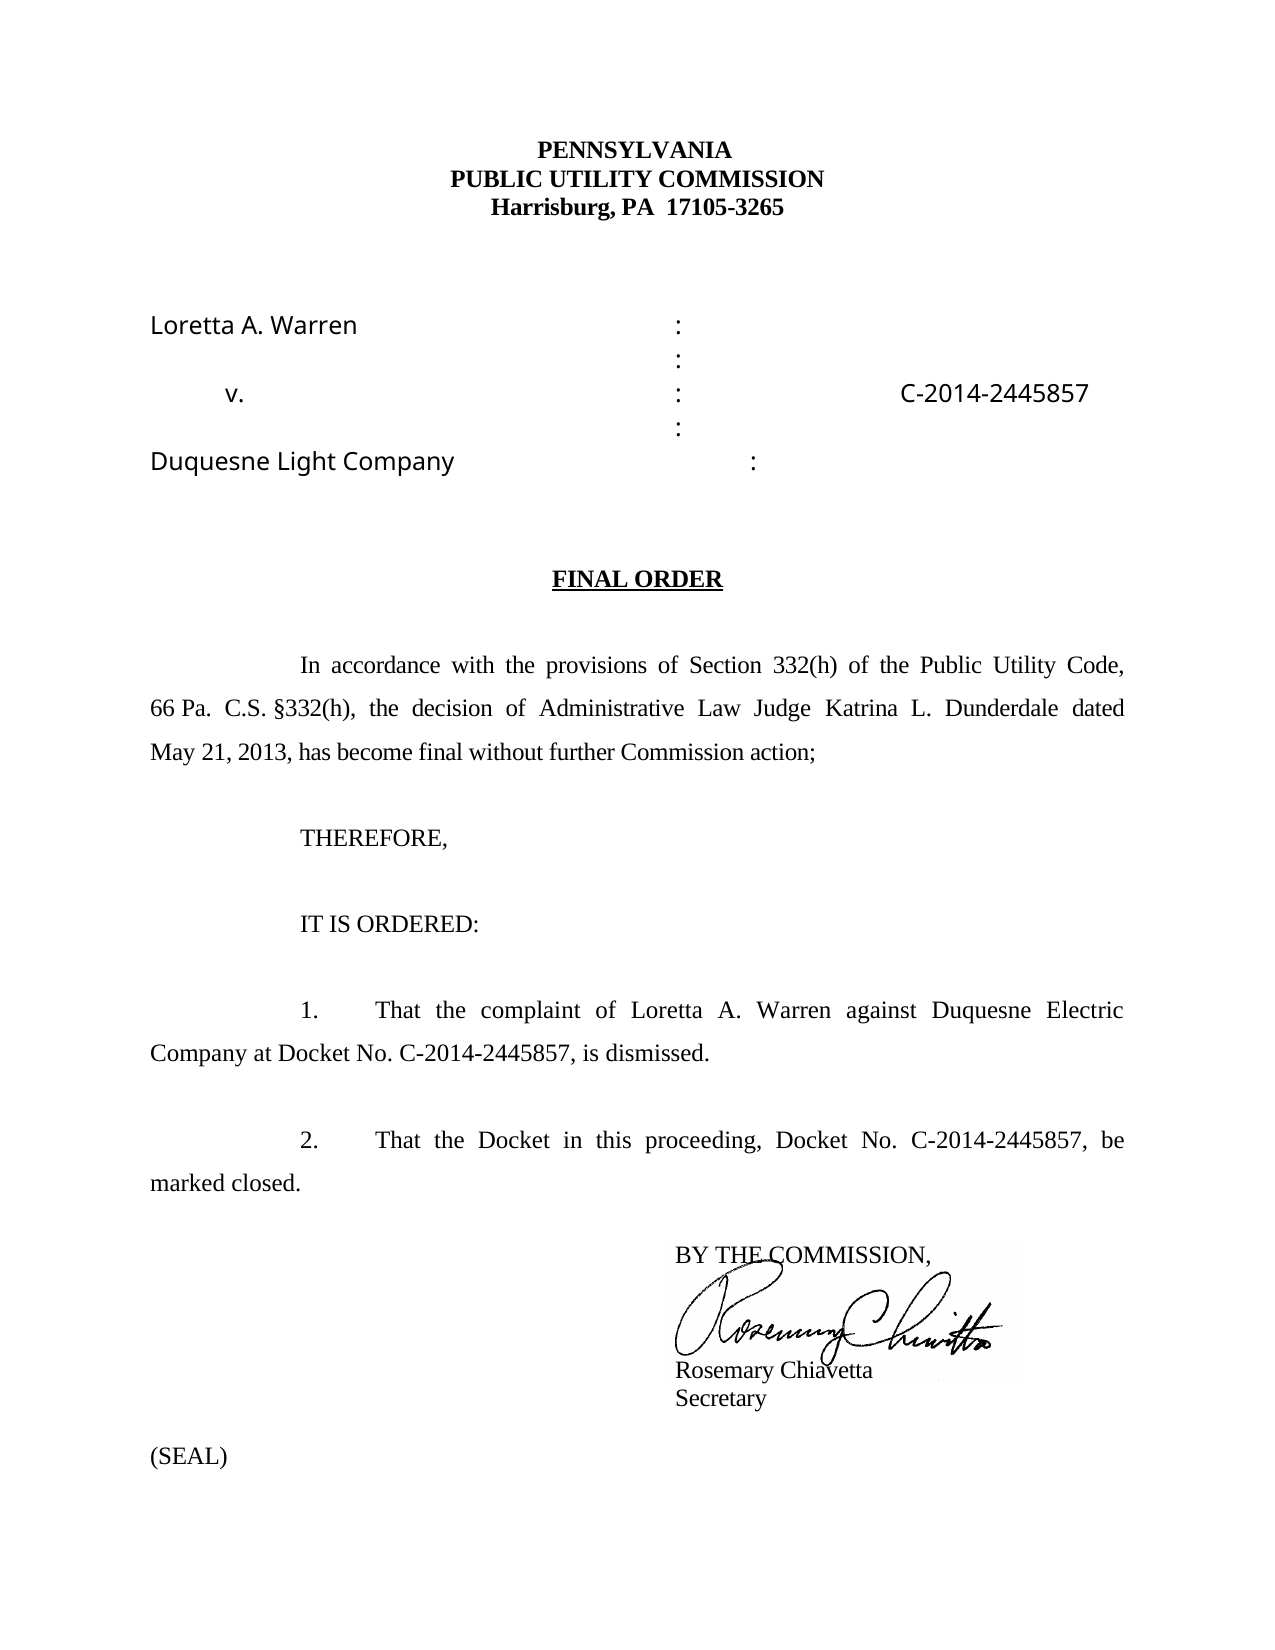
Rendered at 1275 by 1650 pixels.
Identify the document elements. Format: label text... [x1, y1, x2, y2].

text 2. That the Docket in this proceeding, Docket No. C-2014-2445857, be marked closed. [150, 1125, 1125, 1197]
text THEREFORE, [150, 823, 1125, 852]
text Duquesne Light Company : [150, 444, 1125, 478]
picture [663, 1268, 1024, 1355]
text BY THE COMMISSION, [150, 1240, 1125, 1268]
text : [150, 342, 1125, 376]
text FINAL ORDER [150, 564, 1125, 593]
text Secretary [150, 1383, 1125, 1412]
text In accordance wit te provisions of Section 332() of te Public Utility Code, 66 C.S. §332(h), the decision of Administrative Law Judge Katrina L. Dunderdale dated May 21, 2013, has become final without further Commission action; [150, 650, 1125, 765]
text Harrisburg, PA 17105-3265 [150, 192, 1125, 221]
text Loretta A. Warren : [150, 307, 1125, 342]
text IT IS ORDERED: [150, 909, 1125, 938]
text PENNSYLVANIA [150, 135, 1125, 164]
text PUBLIC UTILITY COMMISSION [150, 164, 1125, 192]
list : C-2014-2445857 [225, 376, 1125, 410]
text Rosemary Chiavetta [150, 1355, 1125, 1383]
text 1. That the complaint of Loretta A. Warren against Duquesne Electric Company at Docket No. C-2014-2445857, is dismissed. [150, 995, 1125, 1067]
text : [675, 410, 1125, 444]
text (SEAL) [150, 1441, 1125, 1470]
